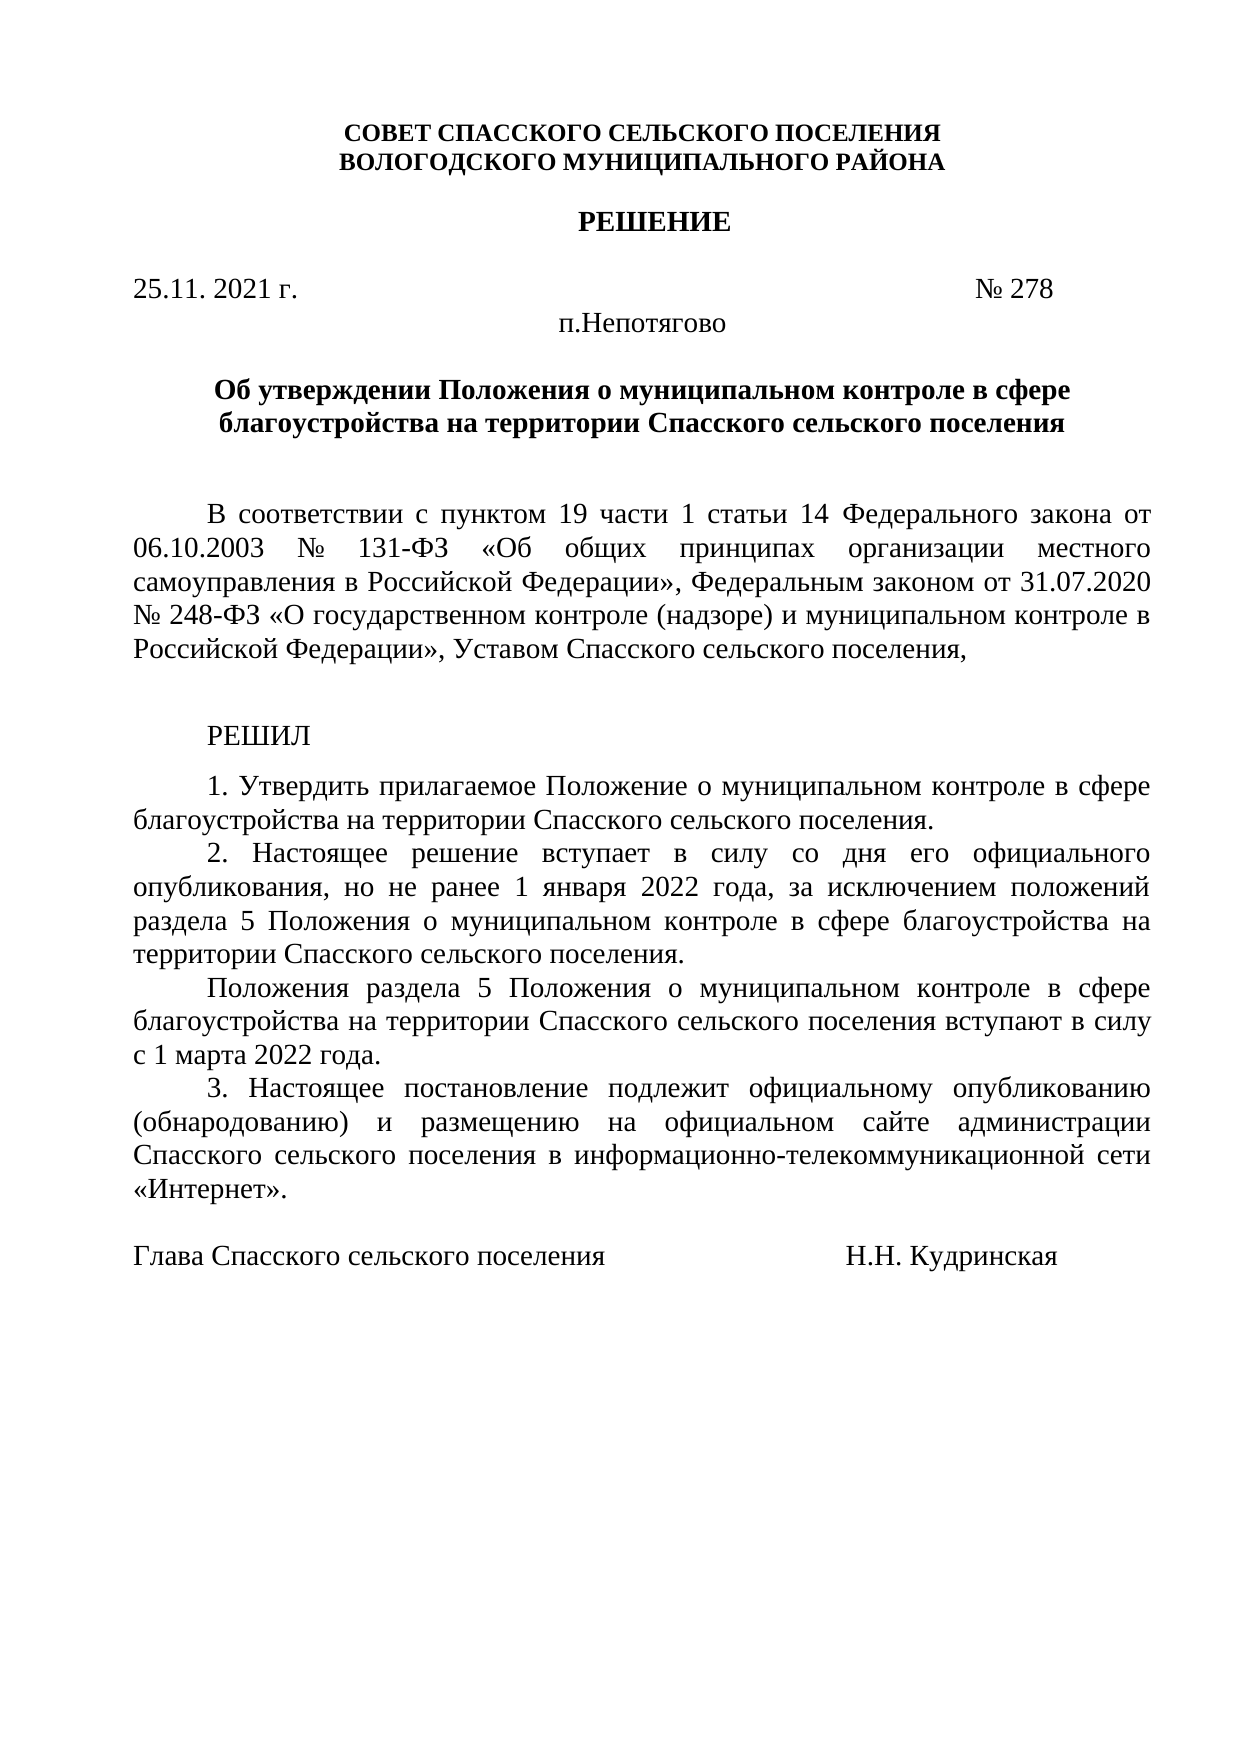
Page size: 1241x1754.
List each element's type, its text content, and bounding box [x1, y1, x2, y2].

text В соответствии с пунктом 19 части 1 статьи 14 Федерального закона от 06.10.2003 № 131-ФЗ «Об общих принципах организации местного самоуправления в Российской Федерации», Федеральным законом от 31.07.2020 № 248-ФЗ «О государственном контроле (надзоре) и муниципальном контроле в Российской Федерации», Уставом Спасского сельского поселения, [133, 564, 1152, 664]
text 2. Настоящее решение вступает в силу со дня его официального опубликования, но не ранее 1 января 2022 года, за исключением положений раздела 5 Положения о муниципальном контроле в сфере благоустройства на территории Спасского сельского поселения. [133, 836, 1152, 970]
text В соответствии с пунктом 19 части 1 статьи 14 Федерального закона от 06.10.2003 № 131-ФЗ «Об общих принципах организации местного самоуправления в Российской Федерации», Федеральным законом от 31.07.2020 № 248-ФЗ «О государственном контроле (надзоре) и муниципальном контроле в Российской Федерации», Уставом Спасского сельского поселения, [133, 497, 830, 530]
text РЕШЕНИЕ [133, 204, 1152, 238]
text Глава Спасского сельского поселения Н.Н. Кудринская [133, 1238, 1152, 1272]
text 25.11. 2021 г. № 278 [133, 271, 1152, 305]
text Положения раздела 5 Положения о муниципальном контроле в сфере благоустройства на территории Спасского сельского поселения вступают в силу с 1 марта 2022 года. [133, 970, 1152, 1070]
text ВОЛОГОДСКОГО МУНИЦИПАЛЬНОГО РАЙОНА [133, 147, 1152, 176]
text РЕШИЛ [133, 718, 1152, 752]
text 3. Настоящее постановление подлежит официальному опубликованию (обнародованию) и размещению на официальном сайте администрации Спасского сельского поселения в информационно-телекоммуникационной сети «Интернет». [133, 1070, 1152, 1204]
text Об утверждении Положения о муниципальном контроле в сфере благоустройства на территории Спасского сельского поселения [133, 372, 1152, 439]
text п.Непотягово [133, 305, 1152, 338]
text 1. Утвердить прилагаемое Положение о муниципальном контроле в сфере благоустройства на территории Спасского сельского поселения. [133, 768, 1152, 836]
text СОВЕТ СПАССКОГО СЕЛЬСКОГО ПОСЕЛЕНИЯ [133, 118, 1152, 147]
